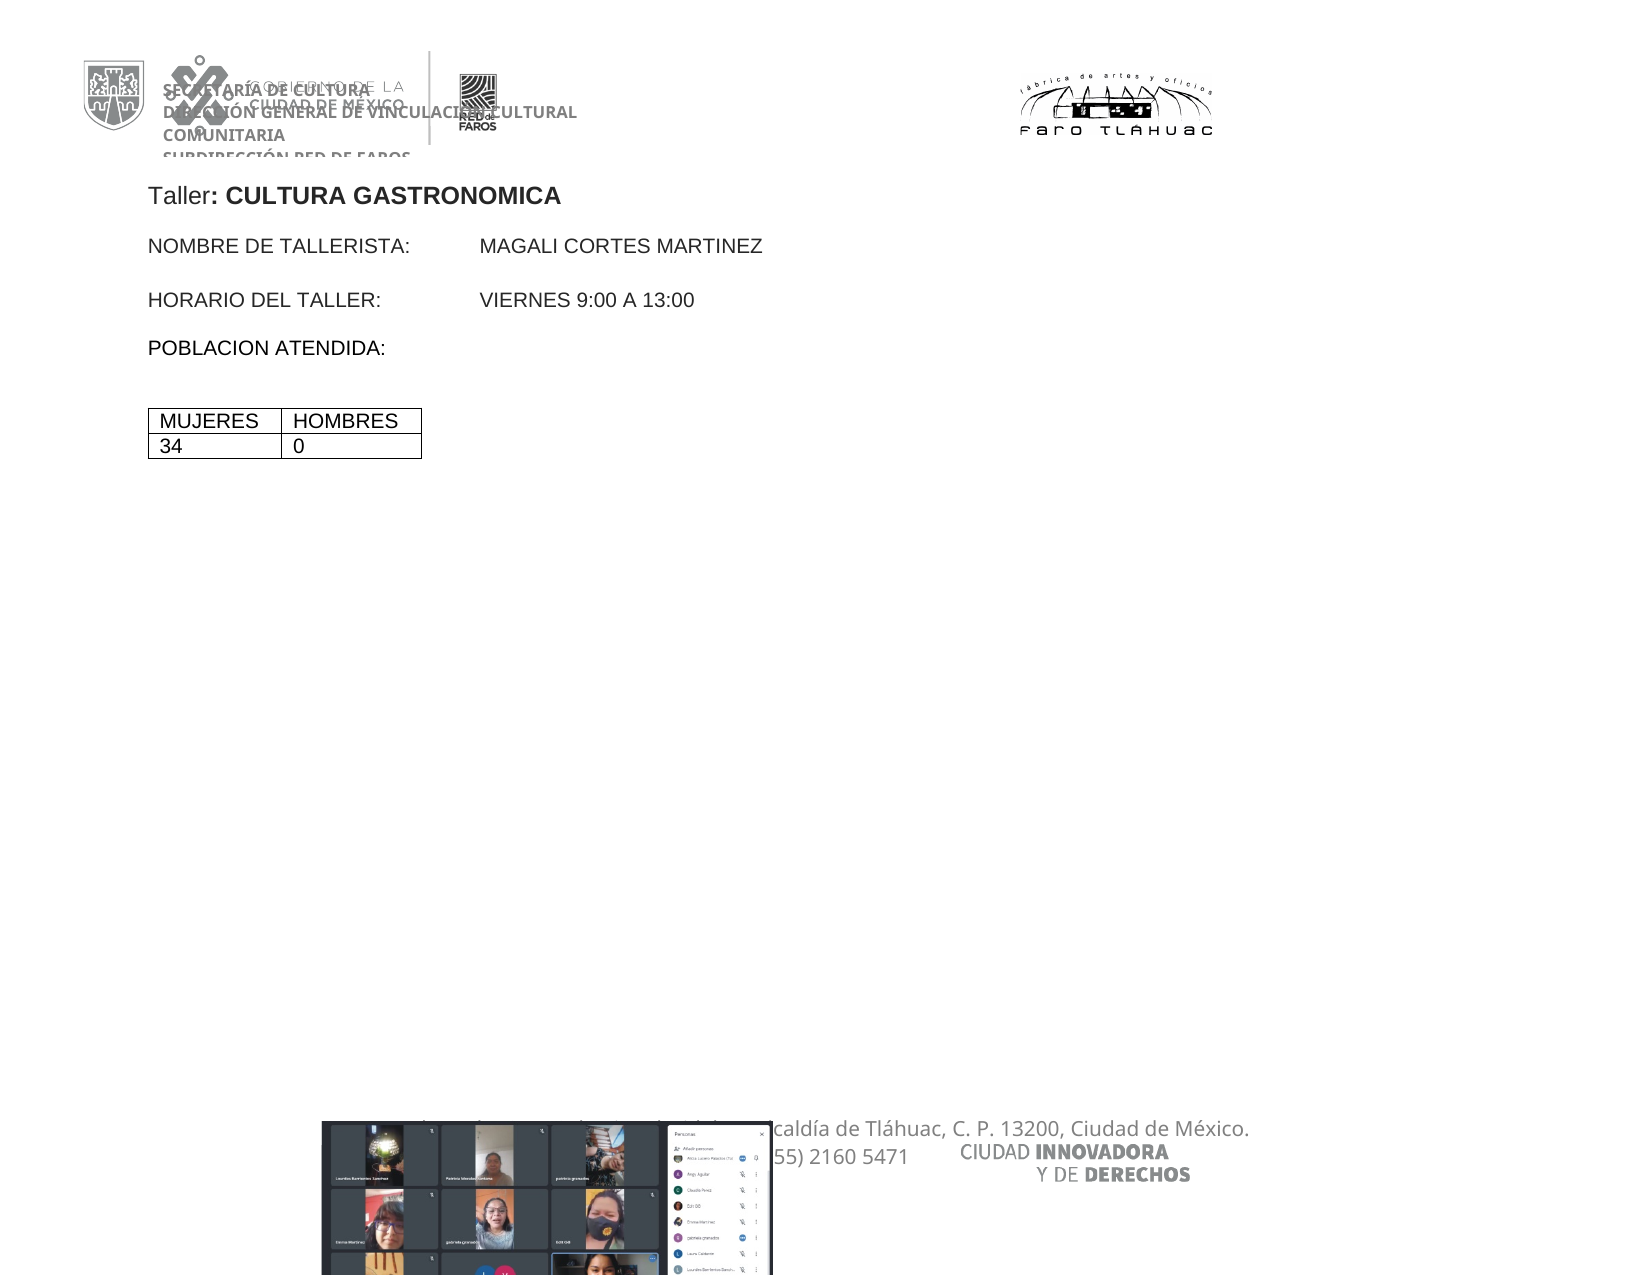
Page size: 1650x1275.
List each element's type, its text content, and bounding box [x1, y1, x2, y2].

table_header MUJERES [149, 409, 281, 433]
picture [447, 71, 509, 133]
picture [1020, 73, 1212, 135]
picture [960, 1144, 1190, 1182]
picture [321, 1121, 773, 1275]
text NOMBRE DE TALLERISTA: MAGALI CORTES MARTINEZ [148, 233, 1489, 257]
table_cell 0 [282, 434, 421, 458]
text Taller: CULTURA GASTRONOMICA [148, 181, 1489, 209]
table_cell 34 [149, 434, 281, 458]
table_header HOMBRES [282, 409, 421, 433]
text HORARIO DEL TALLER: VIERNES 9:00 A 13:00 [148, 288, 1489, 312]
picture [83, 55, 404, 136]
text POBLACION ATENDIDA: [148, 336, 1489, 360]
